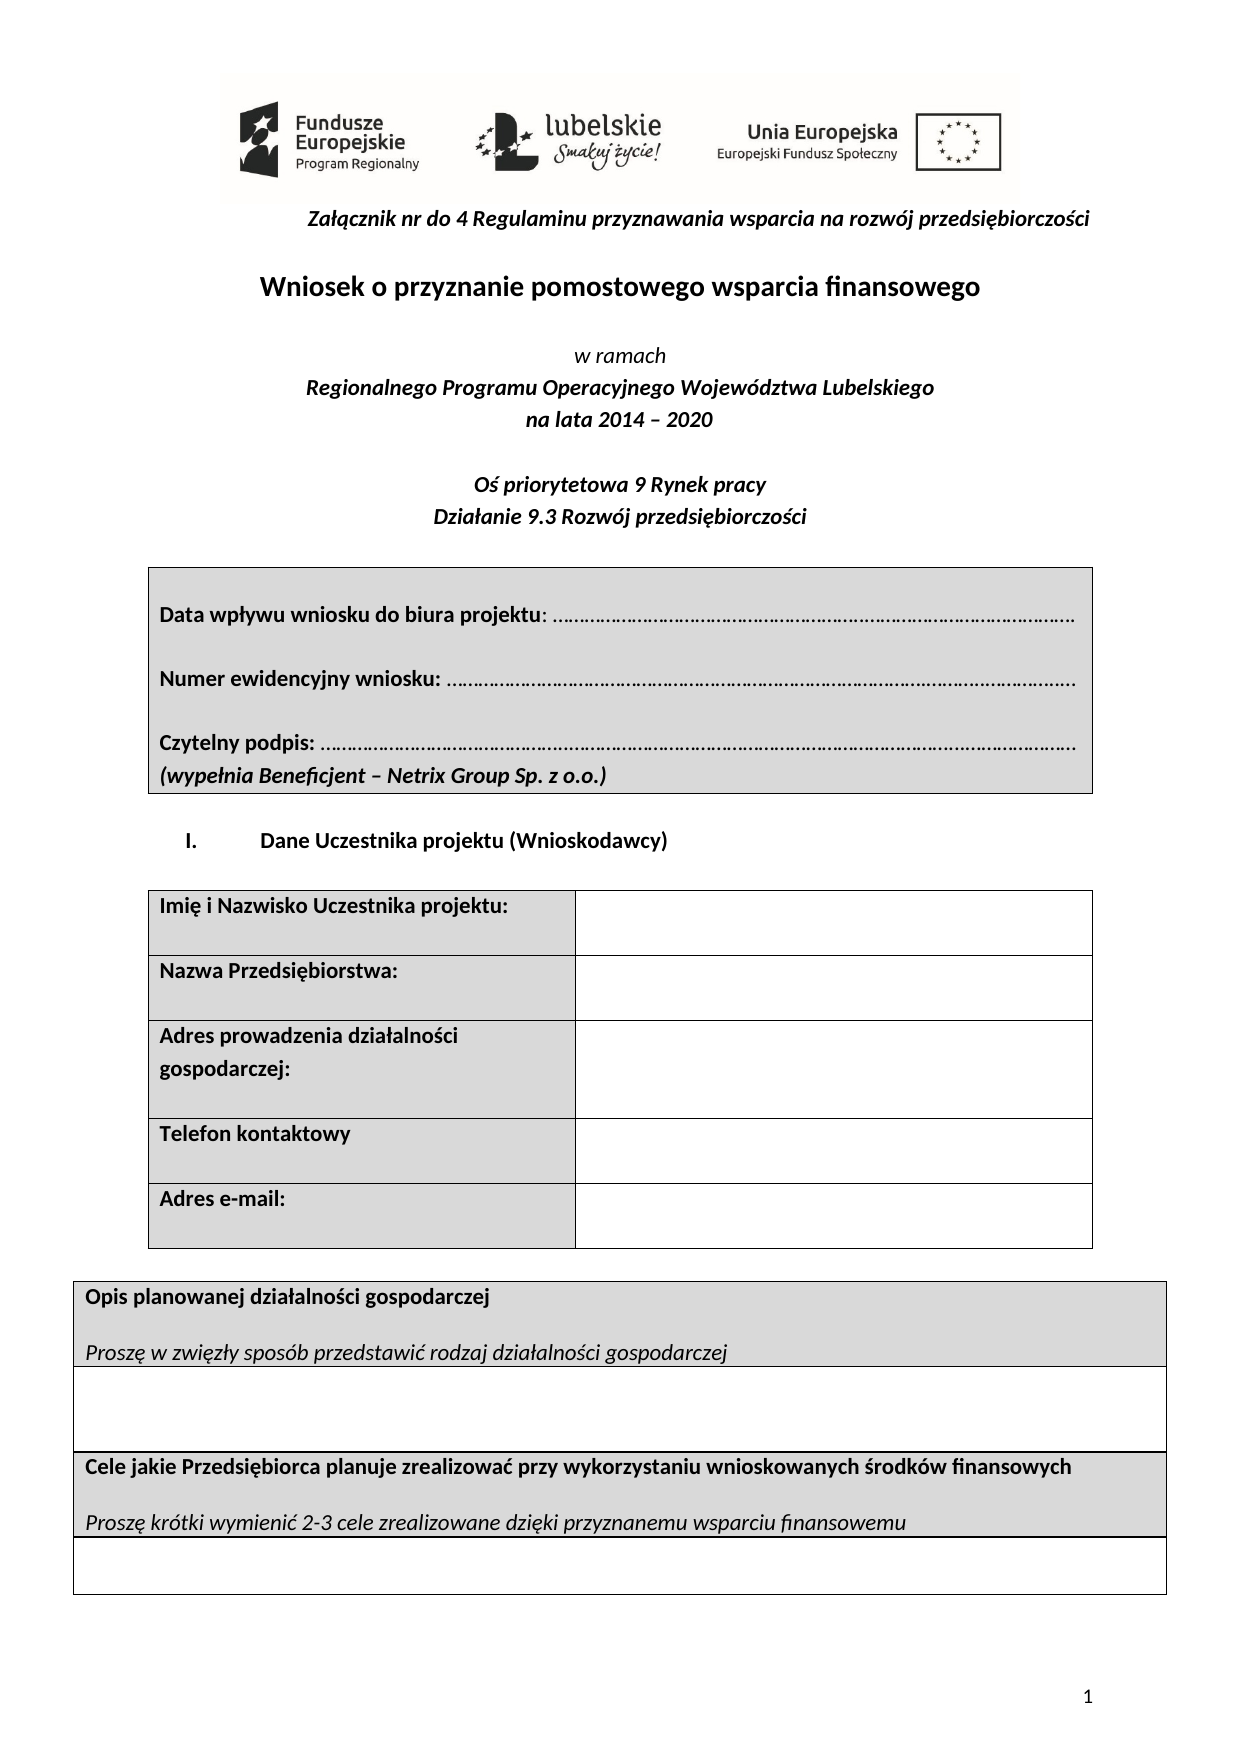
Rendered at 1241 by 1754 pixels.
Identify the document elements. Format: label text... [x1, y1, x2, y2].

table_cell Nazwa Przedsiębiorstwa: [149, 956, 575, 1020]
table_cell [576, 1021, 1092, 1118]
table_header Imię i Nazwisko Uczestnika projektu: [149, 891, 575, 955]
table_cell [576, 956, 1092, 1020]
table_header Opis planowanej działalności gospodarczej Proszę w zwięzły sposób przedstawić rodzaj działalności gospodarczej [74, 1282, 1166, 1366]
table_cell Adres prowadzenia działalności gospodarczej: [149, 1021, 575, 1118]
table_header [576, 891, 1092, 955]
text na lata 2014 – 2020 [148, 406, 1093, 434]
text Regionalnego Programu Operacyjnego Województwa Lubelskiego [148, 373, 1093, 401]
table_cell [74, 1367, 1166, 1451]
table_header Data wpływu wniosku do biura projektu: …………………………………………………..…………………………………. Numer ewidencyjny wniosku: ……………………………………………………………………………….………..…………..… Czytelny podpis: ………………………………………..………………………………………………………………...………………… (wypełnia Beneficjent – Netrix Group Sp. z o.o.) [149, 568, 1092, 793]
text Wniosek o przyznanie pomostowego wsparcia finansowego [148, 268, 1093, 304]
table_cell [576, 1119, 1092, 1183]
table_cell Adres e-mail: [149, 1184, 575, 1248]
table_cell Telefon kontaktowy [149, 1119, 575, 1183]
table_cell [74, 1538, 1166, 1593]
text w ramach [148, 341, 1093, 369]
list Dane Uczestnika projektu (Wnioskodawcy) [185, 826, 1093, 854]
picture [219, 73, 1021, 204]
text Załącznik nr do 4 Regulaminu przyznawania wsparcia na rozwój przedsiębiorczości [148, 204, 1093, 232]
table_cell [576, 1184, 1092, 1248]
text Oś priorytetowa 9 Rynek pracy [148, 470, 1093, 498]
text Działanie 9.3 Rozwój przedsiębiorczości [148, 502, 1093, 530]
table_cell Cele jakie Przedsiębiorca planuje zrealizować przy wykorzystaniu wnioskowanych środków finansowych Proszę krótki wymienić 2-3 cele zrealizowane dzięki przyznanemu wsparciu finansowemu [74, 1453, 1166, 1536]
